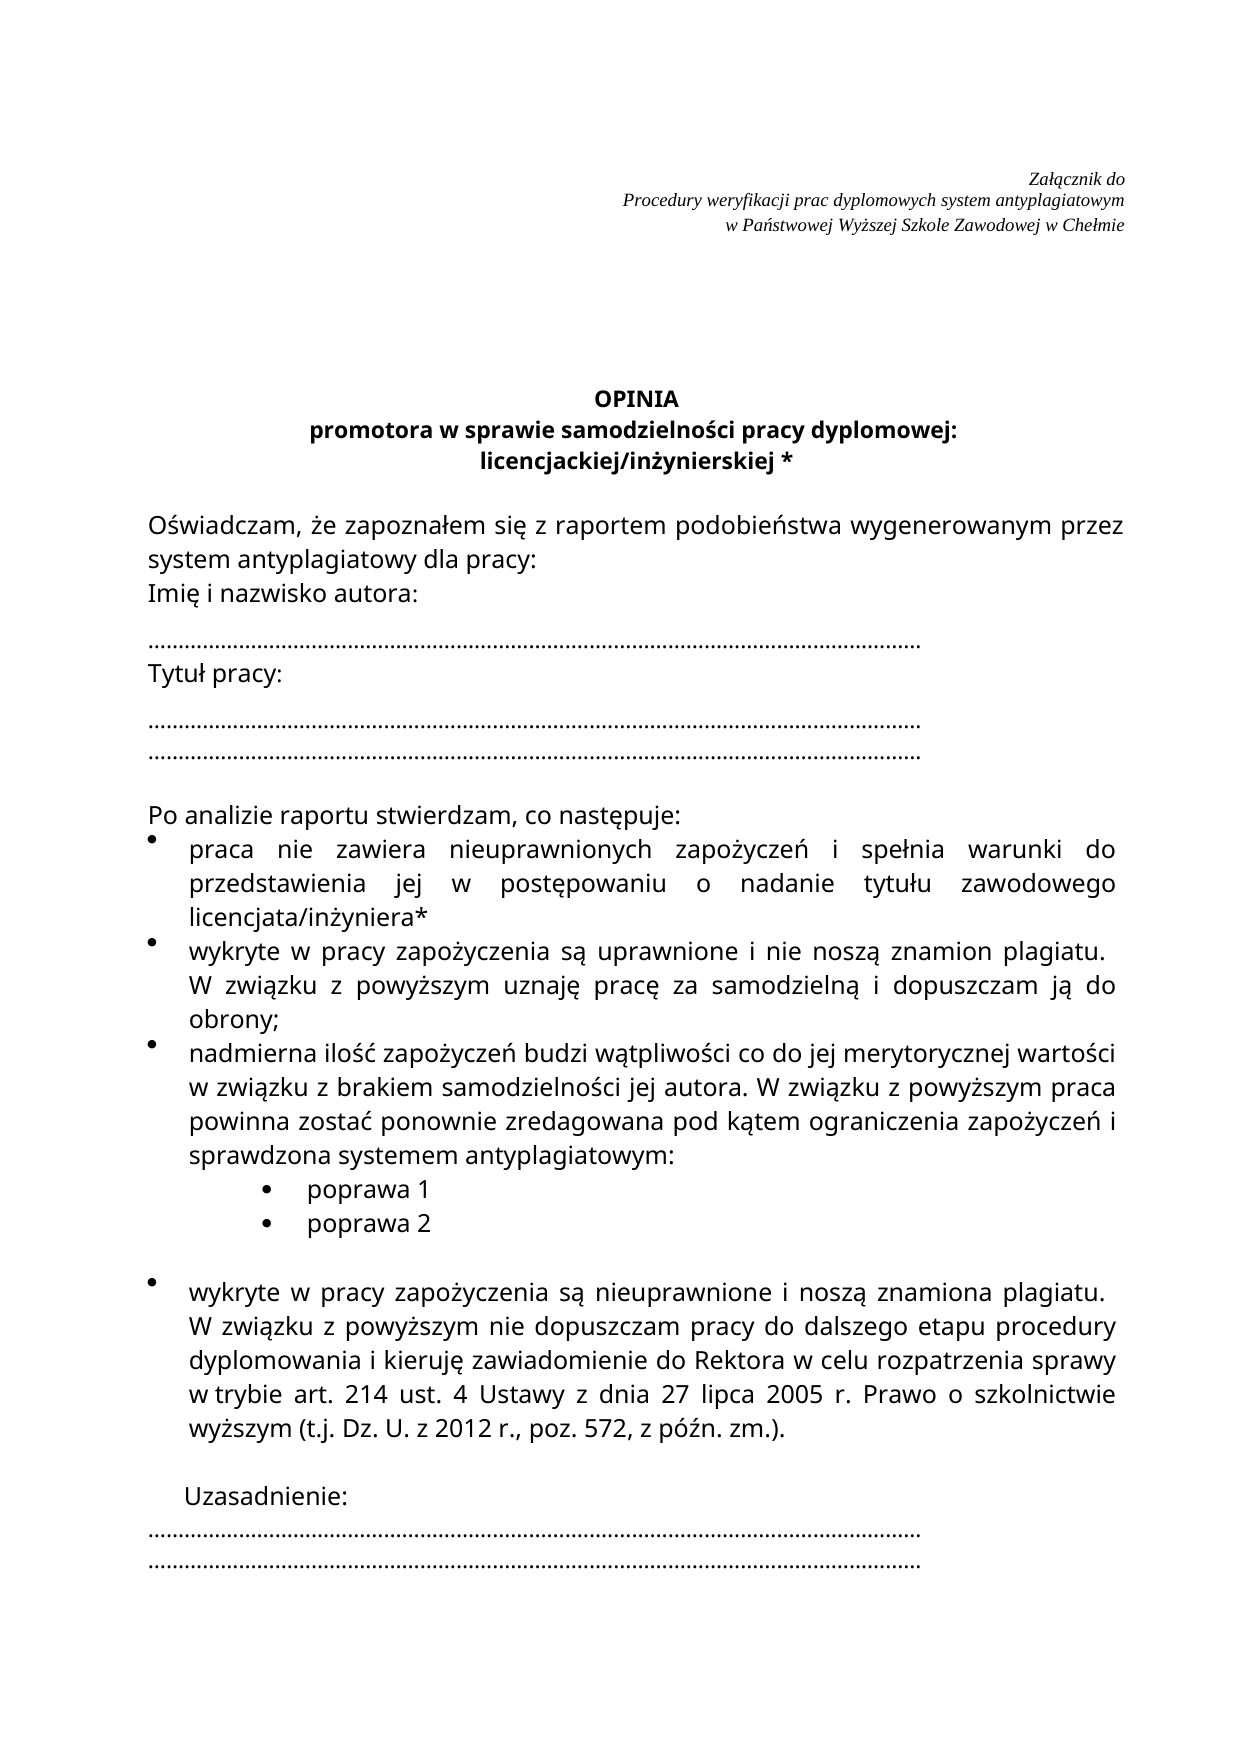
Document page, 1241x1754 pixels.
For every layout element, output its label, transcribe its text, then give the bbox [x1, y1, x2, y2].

text OPINIA [148, 383, 1125, 414]
text ………………………………………………………………..……………………………………………… [148, 1513, 1125, 1544]
table_cell [136, 934, 177, 1036]
table_header [136, 831, 177, 934]
table_cell [136, 1274, 177, 1479]
text Uzasadnienie: [148, 1479, 1125, 1513]
table_header praca nie zawiera nieuprawnionych zapożyczeń i spełnia warunki do przedstawienia jej w postępowaniu o nadanie tytułu zawodowego licencjata/inżyniera* [177, 831, 1128, 934]
text Procedury weryfikacji prac dyplomowych system antyplagiatowym [192, 189, 1125, 211]
table_cell nadmierna ilość zapożyczeń budzi wątpliwości co do jej merytorycznej wartości w związku z brakiem samodzielności jej autora. W związku z powyższym praca powinna zostać ponownie zredagowana pod kątem ograniczenia zapożyczeń i sprawdzona systemem antyplagiatowym: poprawa 1 poprawa 2 [177, 1036, 1128, 1274]
table_cell wykryte w pracy zapożyczenia są uprawnione i nie noszą znamion plagiatu. W związku z powyższym uznaję pracę za samodzielną i dopuszczam ją do obrony; [177, 934, 1128, 1036]
table_cell [136, 1036, 177, 1274]
text Załącznik do [148, 168, 1125, 189]
text Tytuł pracy: [148, 655, 1125, 689]
text w Państwowej Wyższej Szkole Zawodowej w Chełmie [192, 214, 1125, 236]
text ………………………………………………………………..……………………………………………… [148, 624, 1125, 655]
text Oświadczam, że zapoznałem się z raportem podobieństwa wygenerowanym przez system antyplagiatowy dla pracy: [148, 508, 1125, 576]
text ………………………………………………………………..……………………………………………… [148, 704, 1125, 735]
table_cell wykryte w pracy zapożyczenia są nieuprawnione i noszą znamiona plagiatu. W związku z powyższym nie dopuszczam pracy do dalszego etapu procedury dyplomowania i kieruję zawiadomienie do Rektora w celu rozpatrzenia sprawy w trybie art. 214 ust. 4 Ustawy z dnia 27 lipca 2005 r. Prawo o szkolnictwie wyższym (t.j. Dz. U. z 2012 r., poz. 572, z późn. zm.). [177, 1274, 1128, 1479]
text promotora w sprawie samodzielności pracy dyplomowej: licencjackiej/inżynierskiej * [148, 414, 1125, 477]
text ………………………………………………………………..……………………………………………… [148, 735, 1125, 766]
text ………………………………………………………………..……………………………………………… [148, 1544, 1125, 1575]
text Po analizie raportu stwierdzam, co następuje: [148, 797, 1125, 831]
text Imię i nazwisko autora: [148, 576, 1125, 610]
